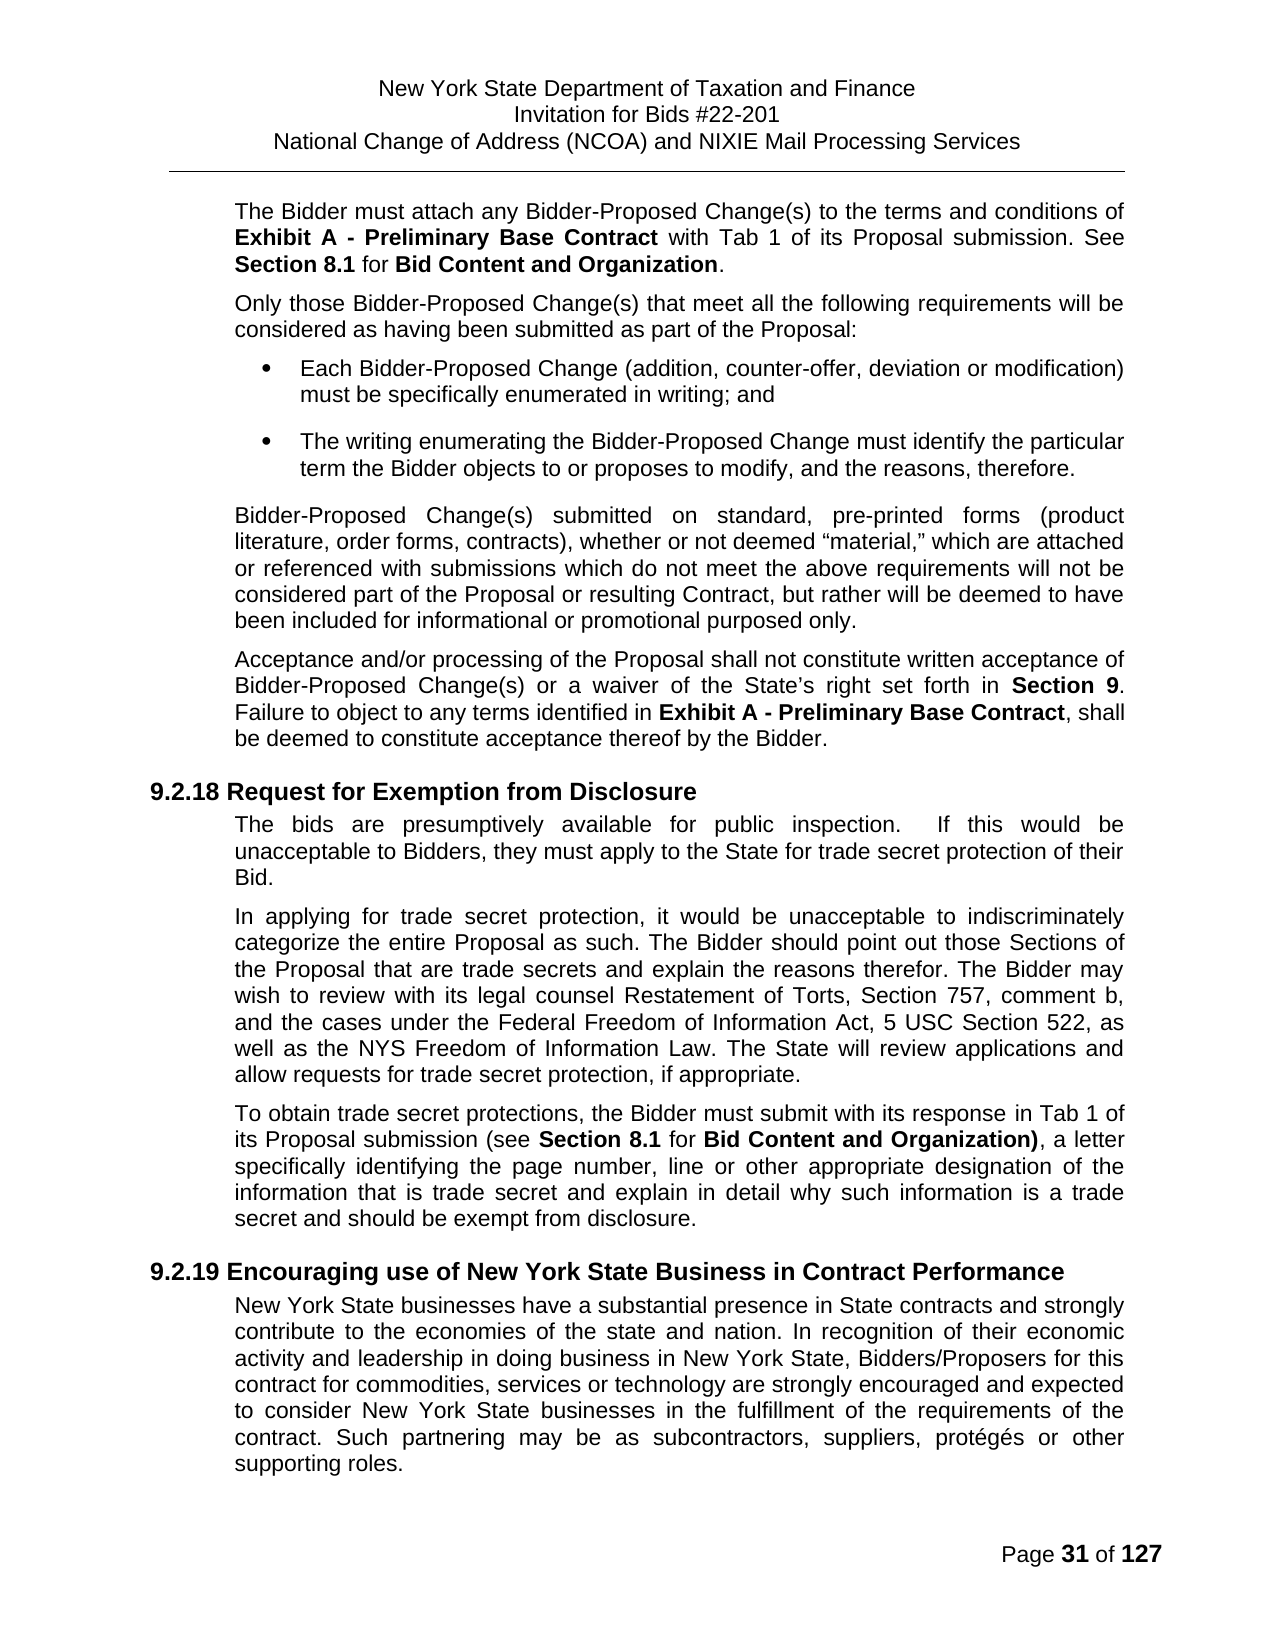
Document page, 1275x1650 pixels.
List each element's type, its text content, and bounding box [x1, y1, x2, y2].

text To obtain trade secret protections, the Bidder must submit with its response in Tab 1 of its Proposal submission (see Section 8.1 for Bid Content and Organization), a letter specifically identifying the page number, line or other appropriate designation of the information that is trade secret and explain in detail why such information is a trade secret and should be exempt from disclosure. [234, 1100, 1125, 1232]
list Request for Exemption from Disclosure [150, 776, 1125, 805]
text New York State businesses have a substantial presence in State contracts and strongly contribute to the economies of the state and nation. In recognition of their economic activity and leadership in doing business in New York State, Bidders/Proposers for this contract for commodities, services or technology are strongly encouraged and expected to consider New York State businesses in the fulfillment of the requirements of the contract. Such partnering may be as subcontractors, suppliers, protégés or other supporting roles. [234, 1292, 1125, 1476]
list Each Bidder-Proposed Change (addition, counter-offer, deviation or modification) must be specifically enumerated in writing; and [262, 355, 1125, 407]
text Acceptance and/or processing of the Proposal shall not constitute written acceptance of Bidder-Proposed Change(s) or a waiver of the State’s right set forth in Section 9. Failure to object to any terms identified in Exhibit A - Preliminary Base Contract, shall be deemed to constitute acceptance thereof by the Bidder. [234, 646, 1125, 751]
list Encouraging use of New York State Business in Contract Performance [150, 1257, 1125, 1286]
list The writing enumerating the Bidder-Proposed Change must identify the particular term the Bidder objects to or proposes to modify, and the reasons, therefore. [262, 428, 1125, 481]
text Only those Bidder-Proposed Change(s) that meet all the following requirements will be considered as having been submitted as part of the Proposal: [234, 289, 1125, 342]
text The bids are presumptively available for public inspection. If this would be unacceptable to Bidders, they must apply to the State for trade secret protection of their Bid. [234, 811, 1125, 891]
text The Bidder must attach any Bidder-Proposed Change(s) to the terms and conditions of Exhibit A - Preliminary Base Contract with Tab 1 of its Proposal submission. See Section 8.1 for Bid Content and Organization. [234, 198, 1125, 277]
text In applying for trade secret protection, it would be unacceptable to indiscriminately categorize the entire Proposal as such. The Bidder should point out those Sections of the Proposal that are trade secrets and explain the reasons therefor. The Bidder may wish to review with its legal counsel Restatement of Torts, Section 757, comment b, and the cases under the Federal Freedom of Information Act, 5 USC Section 522, as well as the NYS Freedom of Information Law. The State will review applications and allow requests for trade secret protection, if appropriate. [234, 903, 1125, 1087]
text Bidder-Proposed Change(s) submitted on standard, pre-printed forms (product literature, order forms, contracts), whether or not deemed “material,” which are attached or referenced with submissions which do not meet the above requirements will not be considered part of the Proposal or resulting Contract, but rather will be deemed to have been included for informational or promotional purposed only. [234, 502, 1125, 633]
